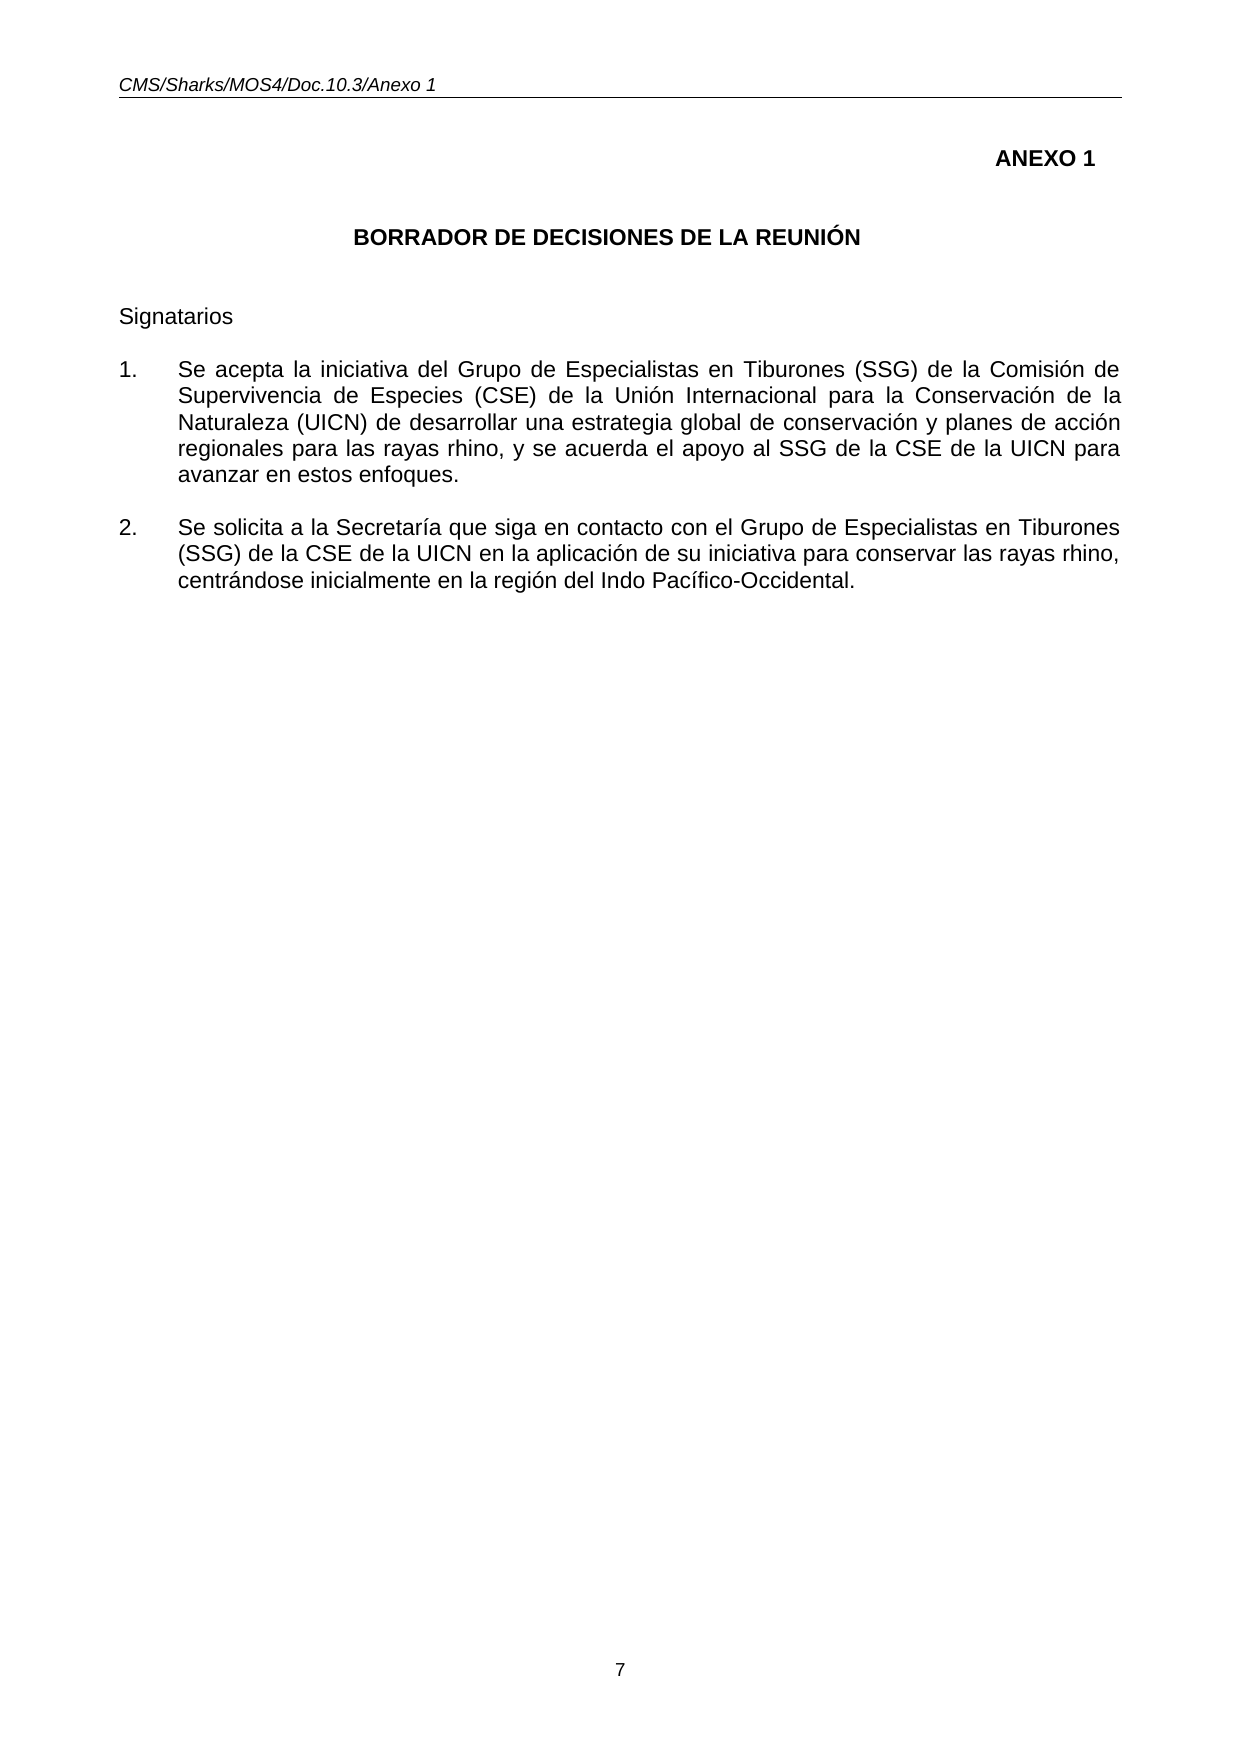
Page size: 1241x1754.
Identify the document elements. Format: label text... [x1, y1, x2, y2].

text ANEXO 1 [118, 145, 1095, 171]
text Signatarios [118, 303, 1095, 329]
text BORRADOR DE DECISIONES DE LA REUNIÓN [118, 224, 1095, 250]
list Se solicita a la Secretaría que siga en contacto con el Grupo de Especialistas en Tiburones (SSG) de la CSE de la UICN en la aplicación de su iniciativa para conservar las rayas rhino, centrándose inicialmente en la región del Indo Pacífico-Occidental. [118, 514, 1122, 593]
list Se acepta la iniciativa del Grupo de Especialistas en Tiburones (SSG) de la Comisión de Supervivencia de Especies (CSE) de la Unión Internacional para la Conservación de la Naturaleza (UICN) de desarrollar una estrategia global de conservación y planes de acción regionales para las rayas rhino, y se acuerda el apoyo al SSG de la CSE de la UICN para avanzar en estos enfoques. [118, 356, 1122, 487]
